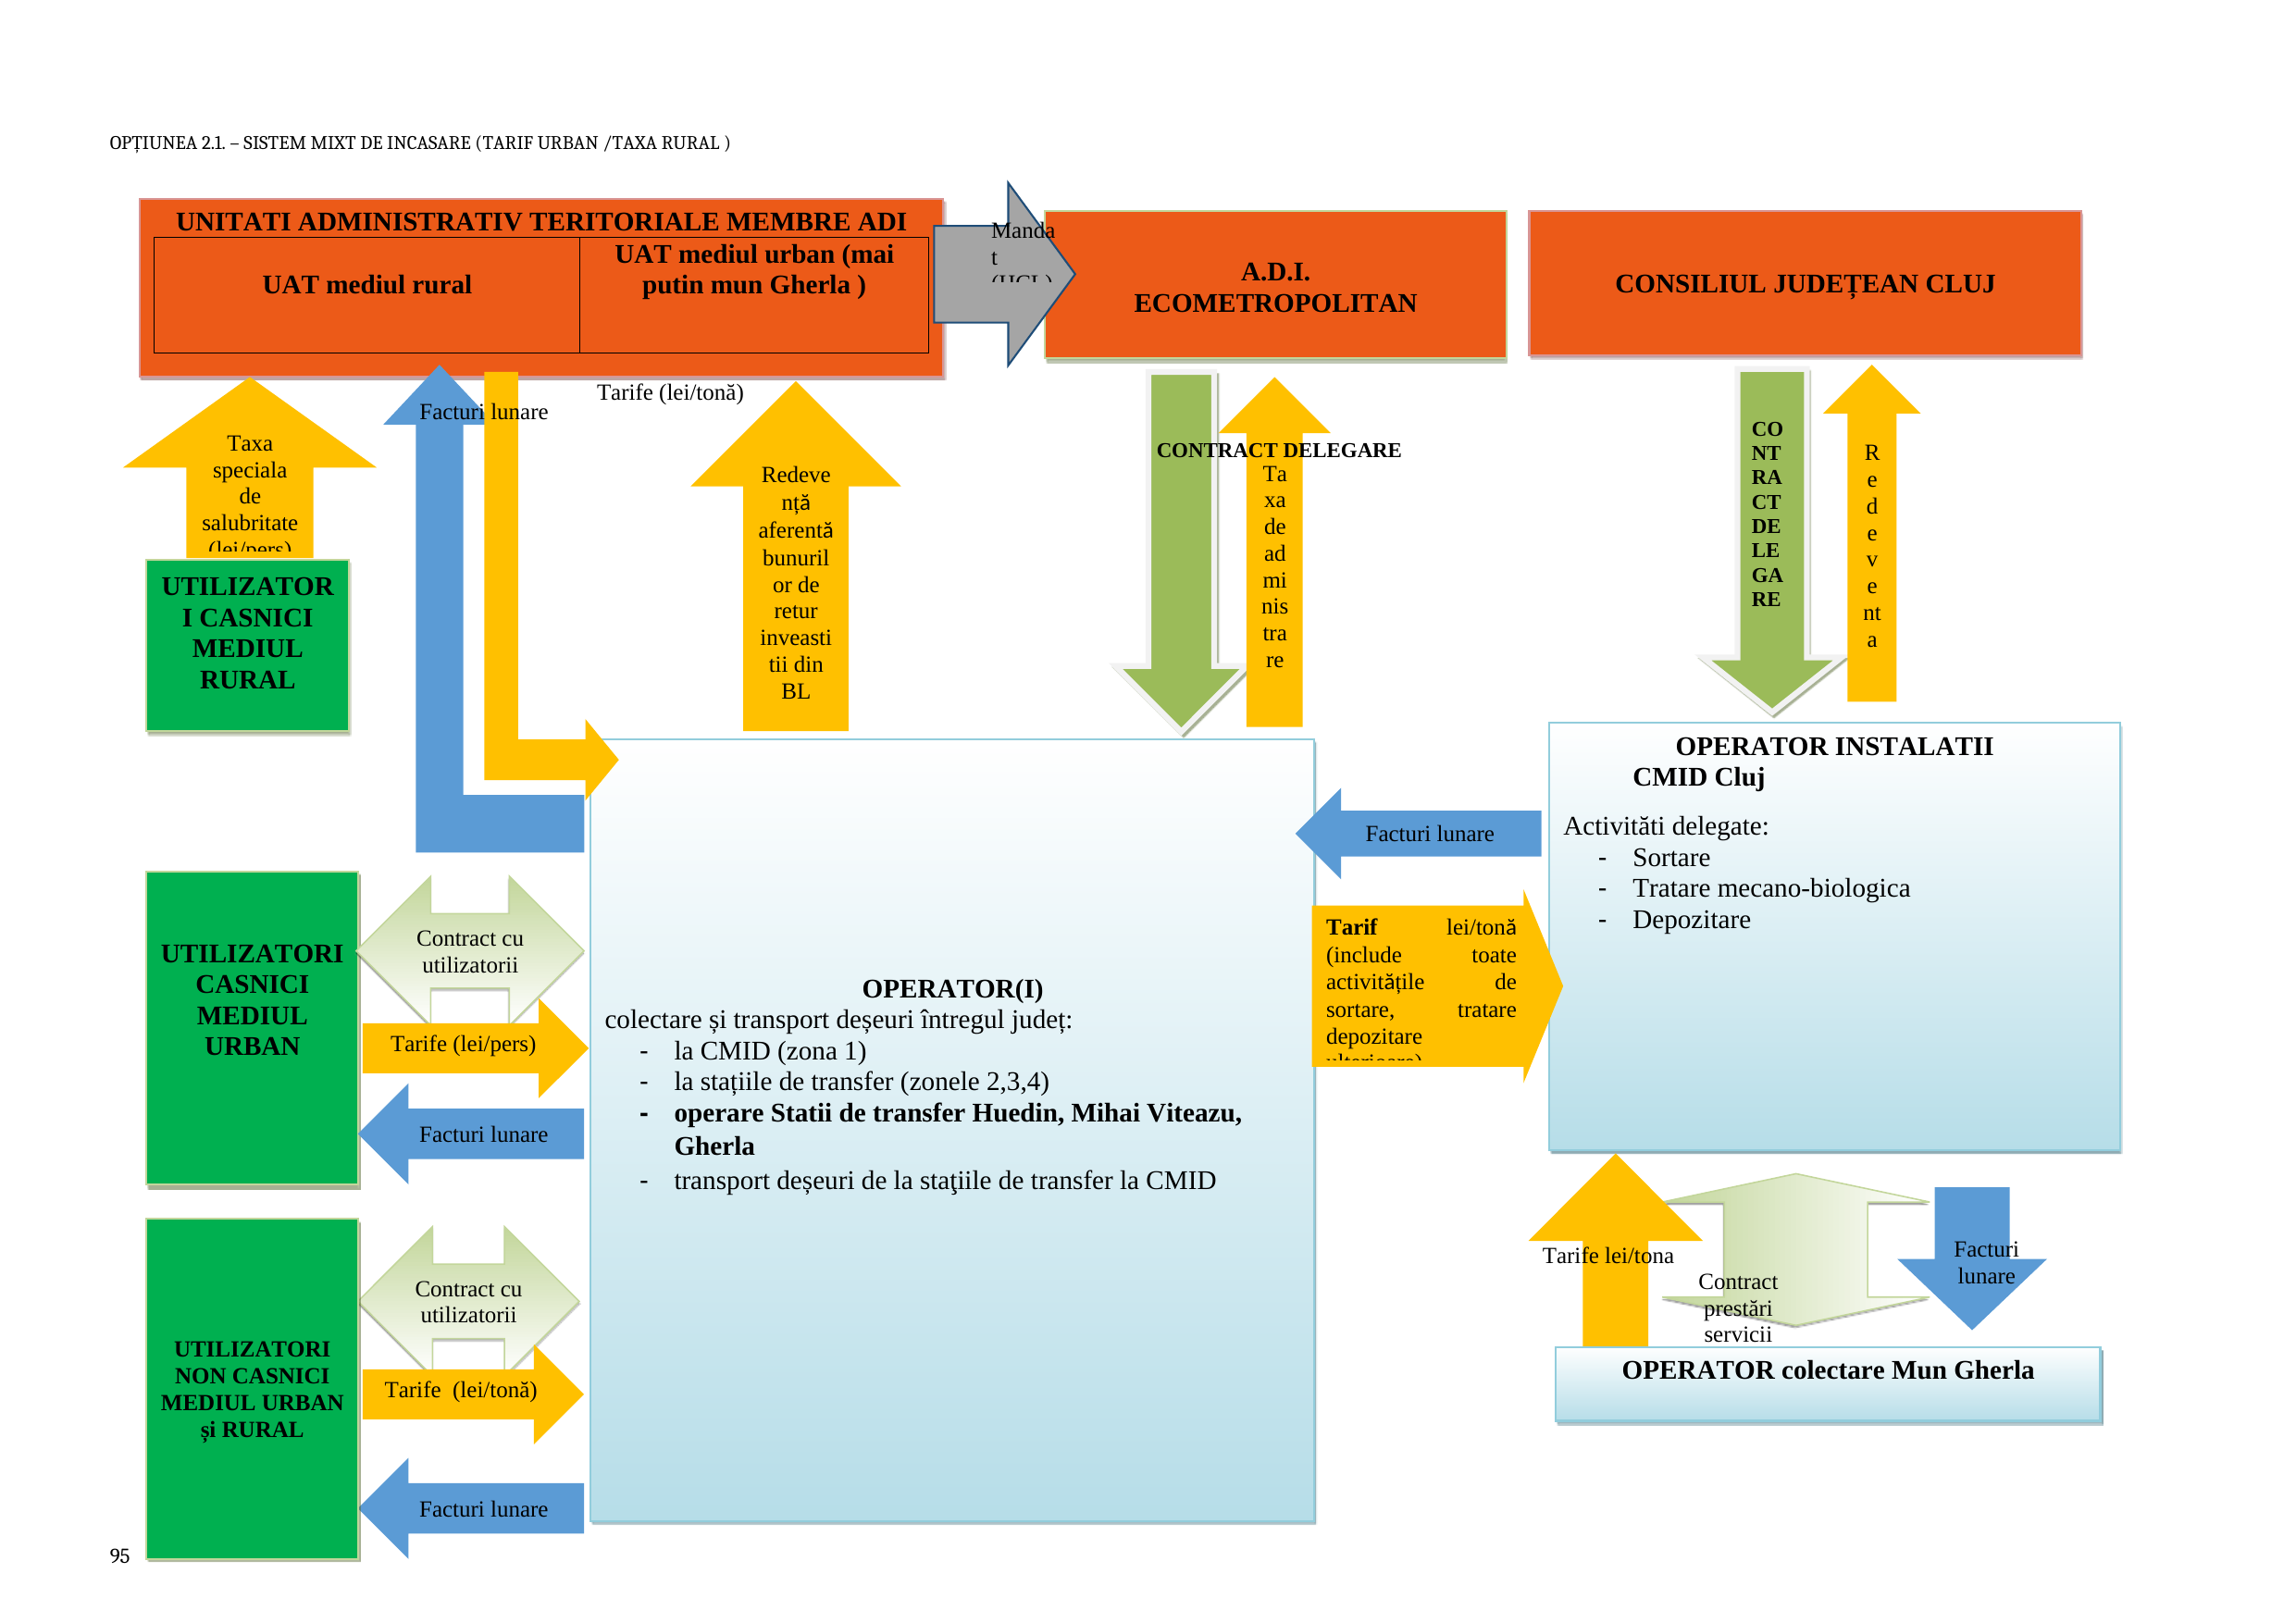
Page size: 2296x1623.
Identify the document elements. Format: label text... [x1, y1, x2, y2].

text OPȚIUNEA 2.1. – SISTEM MIXT DE INCASARE (TARIF URBAN /TAXA RURAL ) [109, 131, 2186, 154]
